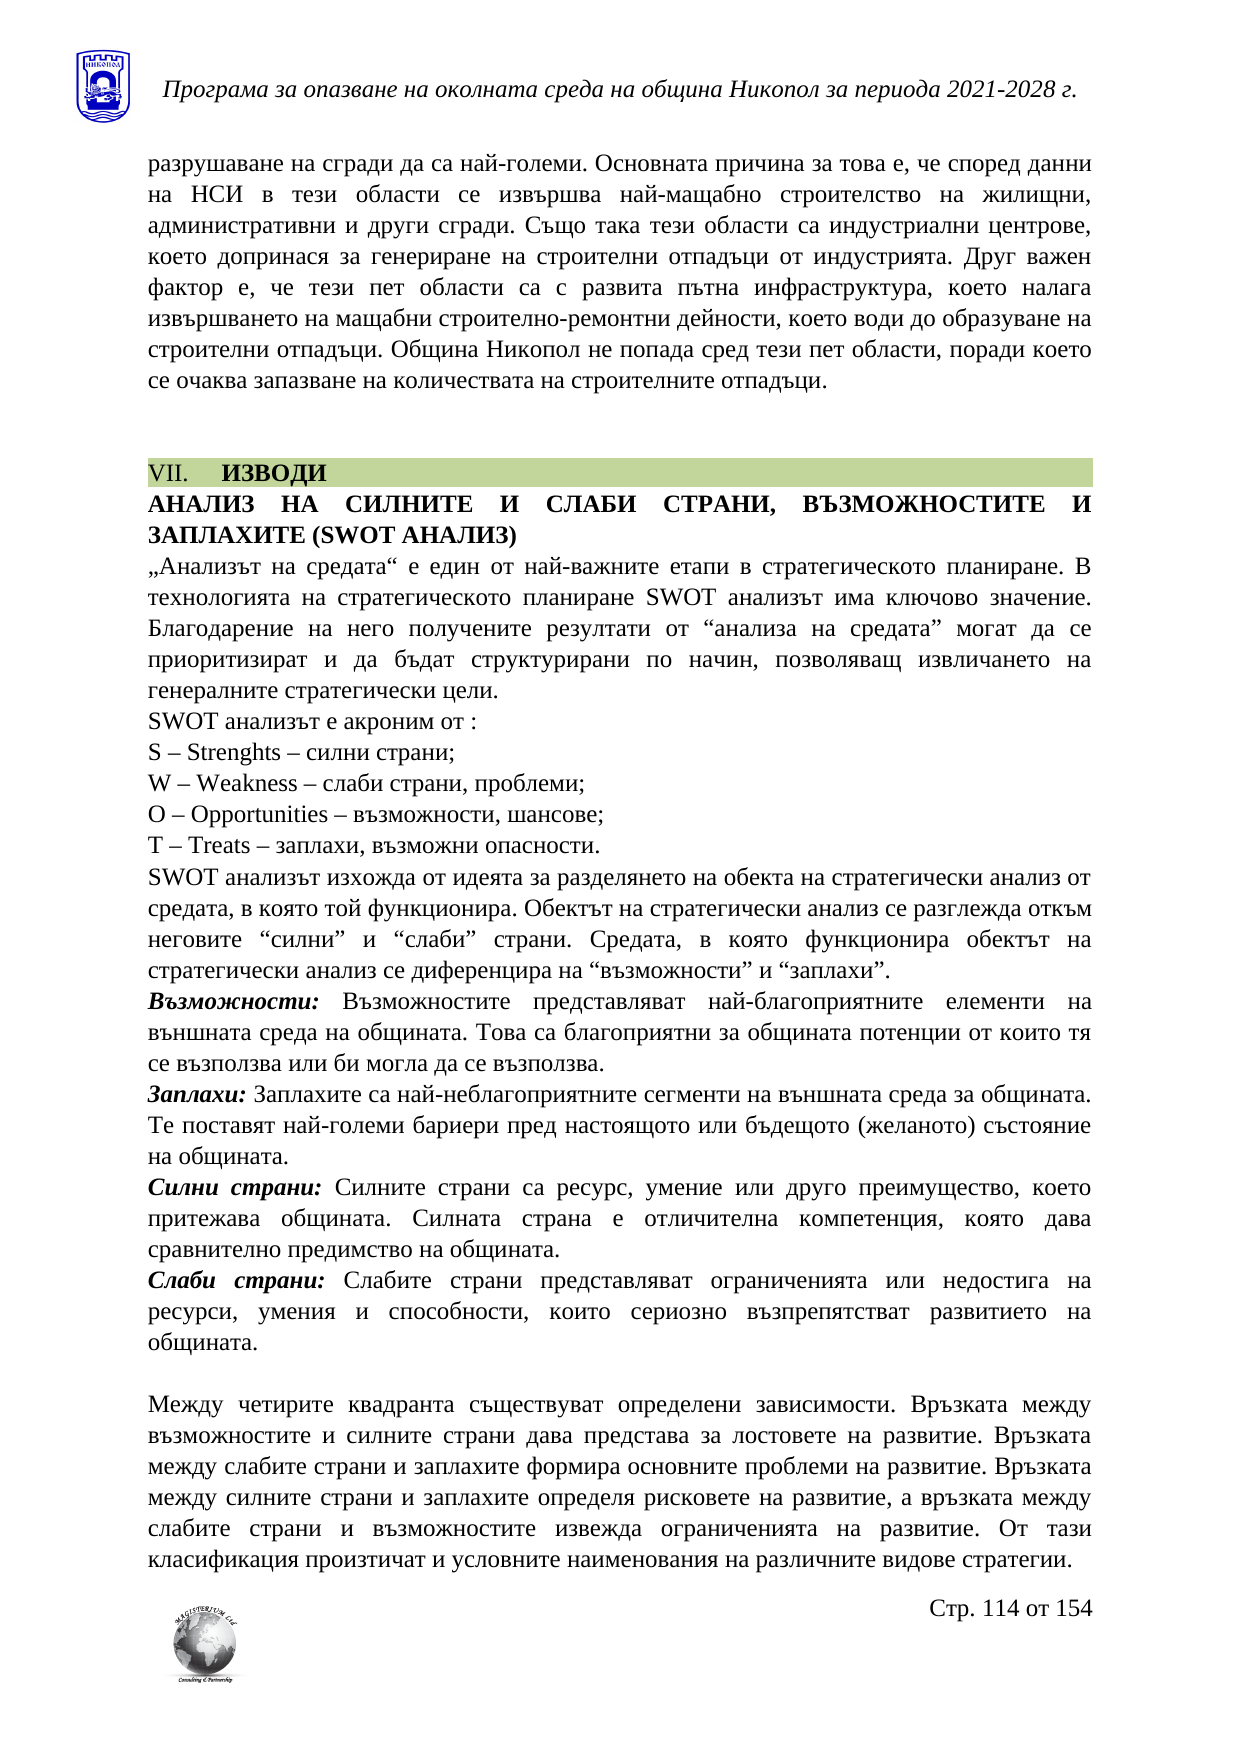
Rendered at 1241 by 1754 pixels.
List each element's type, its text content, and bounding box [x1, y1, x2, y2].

text „Анализът на средата“ е един от най-важните етапи в стратегическото планиране. В технологията на стратегическото планиране SWOT анализът има ключово значение. Благодарение на него получените резултати от “анализа на средата” могат да се приоритизират и да бъдат структурирани по начин, позволяващ извличането на генералните стратегически цели. [148, 551, 1093, 704]
text Между четирите квадранта съществуват определени зависимости. Връзката между възможностите и силните страни дава представа за лостовете на развитие. Връзката между слабите страни и заплахите формира основните проблеми на развитие. Връзката между силните страни и заплахите определя рисковете на развитие, а връзката между слабите страни и възможностите извежда ограниченията на развитие. От тази класификация произтичат и условните наименования на различните видове стратегии. [148, 1389, 1093, 1573]
text W – Weakness – слаби страни, проблеми; [148, 768, 1093, 797]
text Слаби страни: Слабите страни представляват ограниченията или недостига на ресурси, умения и способности, които сериозно възпрепятстват развитието на общината. [148, 1265, 1093, 1356]
picture [74, 48, 132, 124]
text Заплахи: Заплахите са най-неблагоприятните сегменти на външната среда за общината. Те поставят най-големи бариери пред настоящото или бъдещото (желаното) състояние на общината. [148, 1079, 1093, 1170]
text S – Strenghts – силни страни; [148, 737, 1093, 766]
text SWOT анализът изхожда от идеята за разделянето на обекта на стратегически анализ от средата, в която той функционира. Обектът на стратегически анализ се разглежда откъм неговите “силни” и “слаби” страни. Средата, в която функционира обектът на стратегически анализ се диференцира на “възможности” и “заплахи”. [148, 862, 1093, 983]
text О – Opportunities – възможности, шансове; [148, 799, 1093, 828]
list ИЗВОДИ [148, 458, 1093, 487]
text Силни страни: Силните страни са ресурс, умение или друго преимущество, което притежава общината. Силната страна е отличителна компетенция, която дава сравнително предимство на общината. [148, 1172, 1093, 1263]
text Възможности: Възможностите представляват най-благоприятните елементи на външната среда на общината. Това са благоприятни за общината потенции от които тя се възползва или би могла да се възползва. [148, 986, 1093, 1077]
text Т – Treats – заплахи, възможни опасности. [148, 831, 1093, 859]
text АНАЛИЗ НА СИЛНИТЕ И СЛАБИ СТРАНИ, ВЪЗМОЖНОСТИТЕ И ЗАПЛАХИТЕ (SWOT АНАЛИЗ) [148, 489, 1093, 549]
picture [156, 1595, 254, 1693]
text SWOT анализът е акроним от : [148, 706, 1093, 735]
